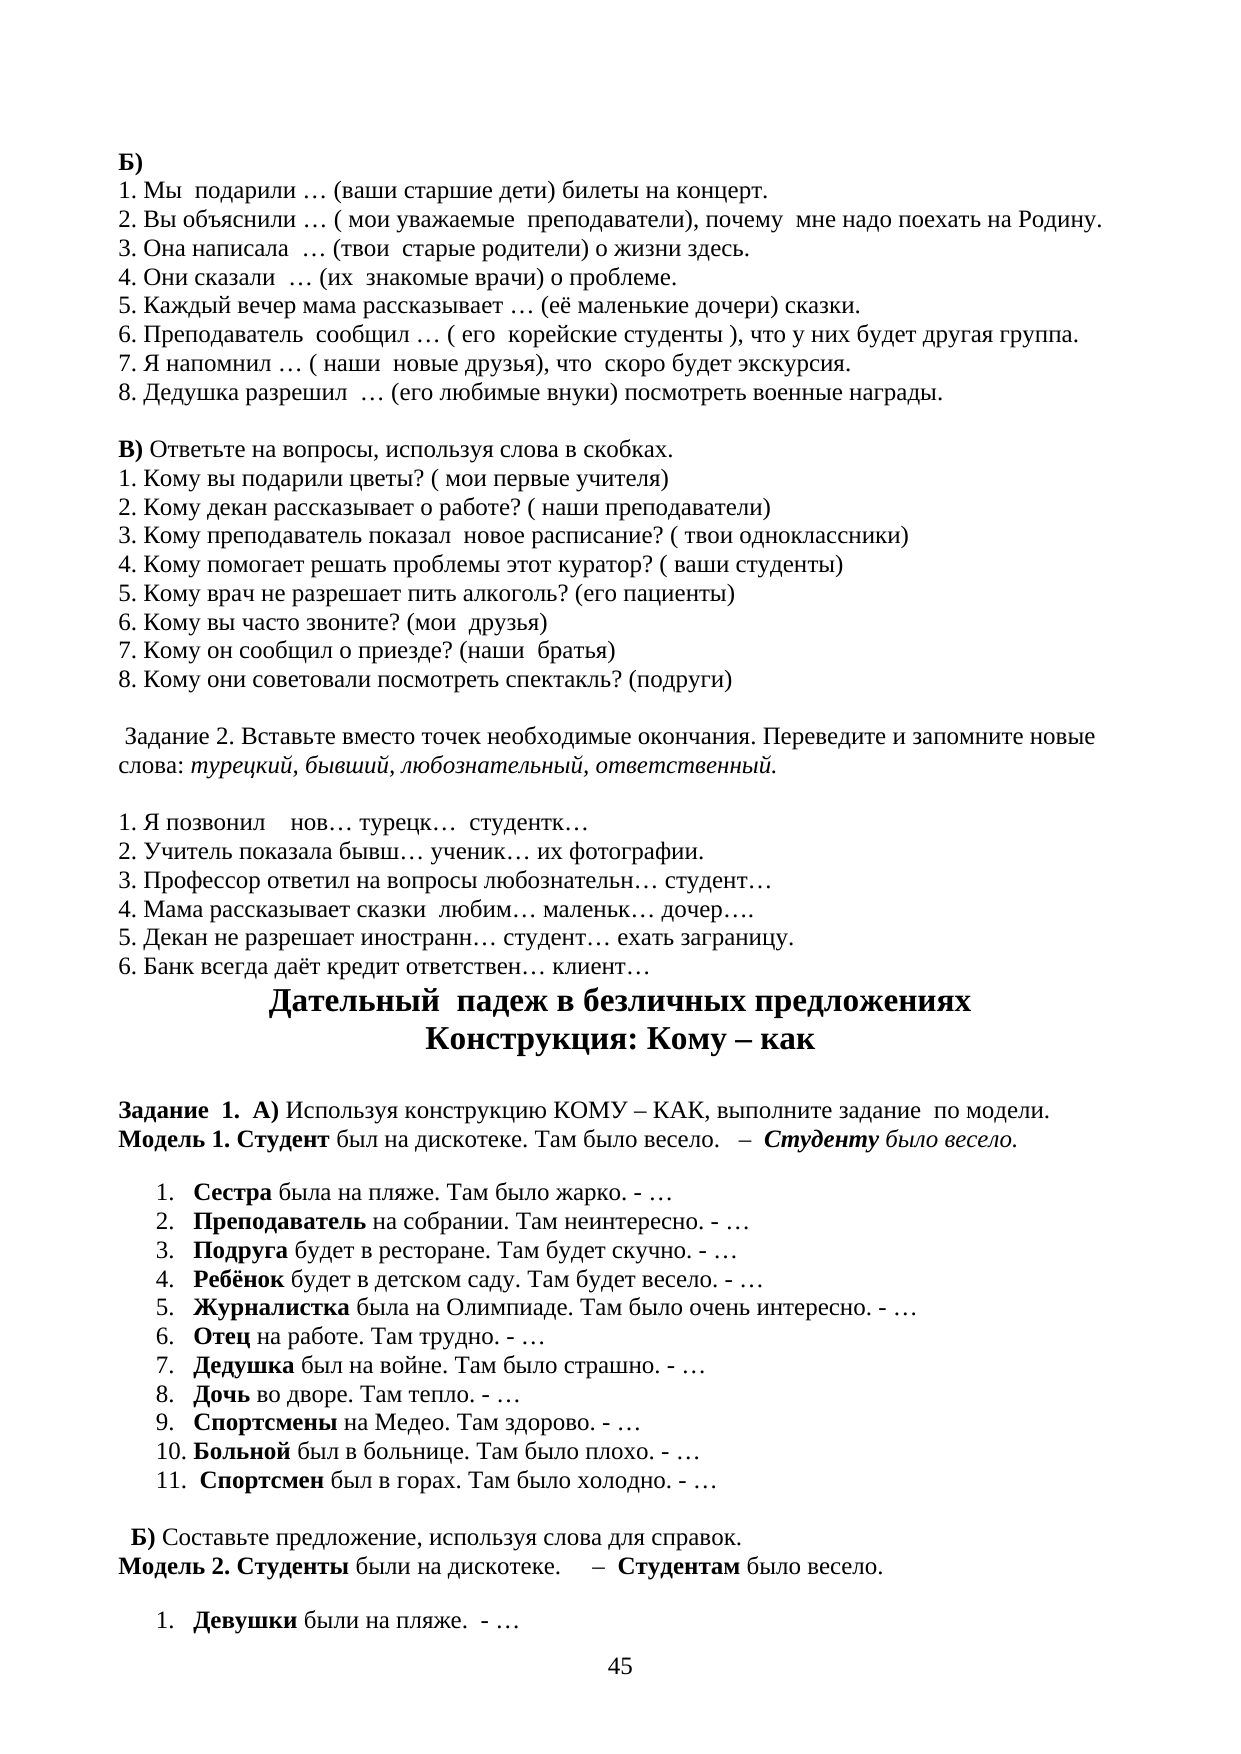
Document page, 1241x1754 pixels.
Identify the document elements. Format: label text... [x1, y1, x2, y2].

list Спортсмены на Медео. Там здорово. - … [156, 1407, 1122, 1436]
text 6. Преподаватель сообщил … ( его корейские студенты ), что у них будет другая группа. [118, 319, 1122, 348]
text Модель 1. Студент был на дискотеке. Там было весело. – Студенту было весело. [118, 1124, 1122, 1152]
text 4. Они сказали … (их знакомые врачи) о проблеме. [118, 262, 1122, 291]
list Больной был в больнице. Там было плохо. - … [156, 1436, 1122, 1465]
text 3. Она написала … (твои старые родители) о жизни здесь. [118, 233, 1122, 262]
list Спортсмен был в горах. Там было холодно. - … [156, 1465, 1122, 1494]
text 4. Кому помогает решать проблемы этот куратор? ( ваши студенты) [118, 549, 1122, 578]
text 6. Банк всегда даёт кредит ответствен… клиент… [118, 951, 1122, 980]
text 2. Учитель показала бывш… ученик… их фотографии. [118, 836, 1122, 865]
list Сестра была на пляже. Там было жарко. - … [156, 1177, 1122, 1206]
list Ребёнок будет в детском саду. Там будет весело. - … [156, 1264, 1122, 1292]
list Подруга будет в ресторане. Там будет скучно. - … [156, 1235, 1122, 1264]
text 5. Кому врач не разрешает пить алкоголь? (его пациенты) [118, 578, 1122, 607]
text 6. Кому вы часто звоните? (мои друзья) [118, 607, 1122, 636]
list Дочь во дворе. Там тепло. - … [156, 1379, 1122, 1407]
text Конструкция: Кому – как [118, 1018, 1122, 1057]
list Журналистка была на Олимпиаде. Там было очень интересно. - … [156, 1292, 1122, 1321]
text Модель 2. Студенты были на дискотеке. – Студентам было весело. [118, 1551, 1122, 1580]
text 1. Мы подарили … (ваши старшие дети) билеты на концерт. [118, 176, 1122, 204]
text 7. Кому он сообщил о приезде? (наши братья) [118, 636, 1122, 664]
list Преподаватель на собрании. Там неинтересно. - … [156, 1206, 1122, 1235]
list Девушки были на пляже. - … [156, 1605, 1122, 1634]
text 3. Профессор ответил на вопросы любознательн… студент… [118, 865, 1122, 894]
text 5. Каждый вечер мама рассказывает … (её маленькие дочери) сказки. [118, 291, 1122, 319]
text 2. Вы объяснили … ( мои уважаемые преподаватели), почему мне надо поехать на Родину. [118, 204, 1122, 233]
text 8. Дедушка разрешил … (его любимые внуки) посмотреть военные награды. [118, 377, 1122, 406]
text В) Ответьте на вопросы, используя слова в скобках. [118, 434, 1122, 463]
text 3. Кому преподаватель показал новое расписание? ( твои одноклассники) [118, 521, 1122, 549]
text 8. Кому они советовали посмотреть спектакль? (подруги) [118, 664, 1122, 693]
text 7. Я напомнил … ( наши новые друзья), что скоро будет экскурсия. [118, 348, 1122, 377]
text 5. Декан не разрешает иностранн… студент… ехать заграницу. [118, 922, 1122, 951]
text 4. Мама рассказывает сказки любим… маленьк… дочер…. [118, 894, 1122, 922]
list Отец на работе. Там трудно. - … [156, 1321, 1122, 1350]
list Дедушка был на войне. Там было страшно. - … [156, 1350, 1122, 1379]
text Б) Составьте предложение, используя слова для справок. [118, 1522, 1122, 1551]
text Задание 2. Вставьте вместо точек необходимые окончания. Переведите и запомните новые слова: турецкий, бывший, любознательный, ответственный. [118, 721, 1122, 779]
text 2. Кому декан рассказывает о работе? ( наши преподаватели) [118, 492, 1122, 521]
text Дательный падеж в безличных предложениях [118, 980, 1122, 1018]
text Задание 1. А) Используя конструкцию КОМУ – КАК, выполните задание по модели. [118, 1095, 1122, 1124]
text 1. Кому вы подарили цветы? ( мои первые учителя) [118, 463, 1122, 492]
text 1. Я позвонил нов… турецк… студентк… [118, 807, 1122, 836]
text Б) [118, 147, 1122, 176]
